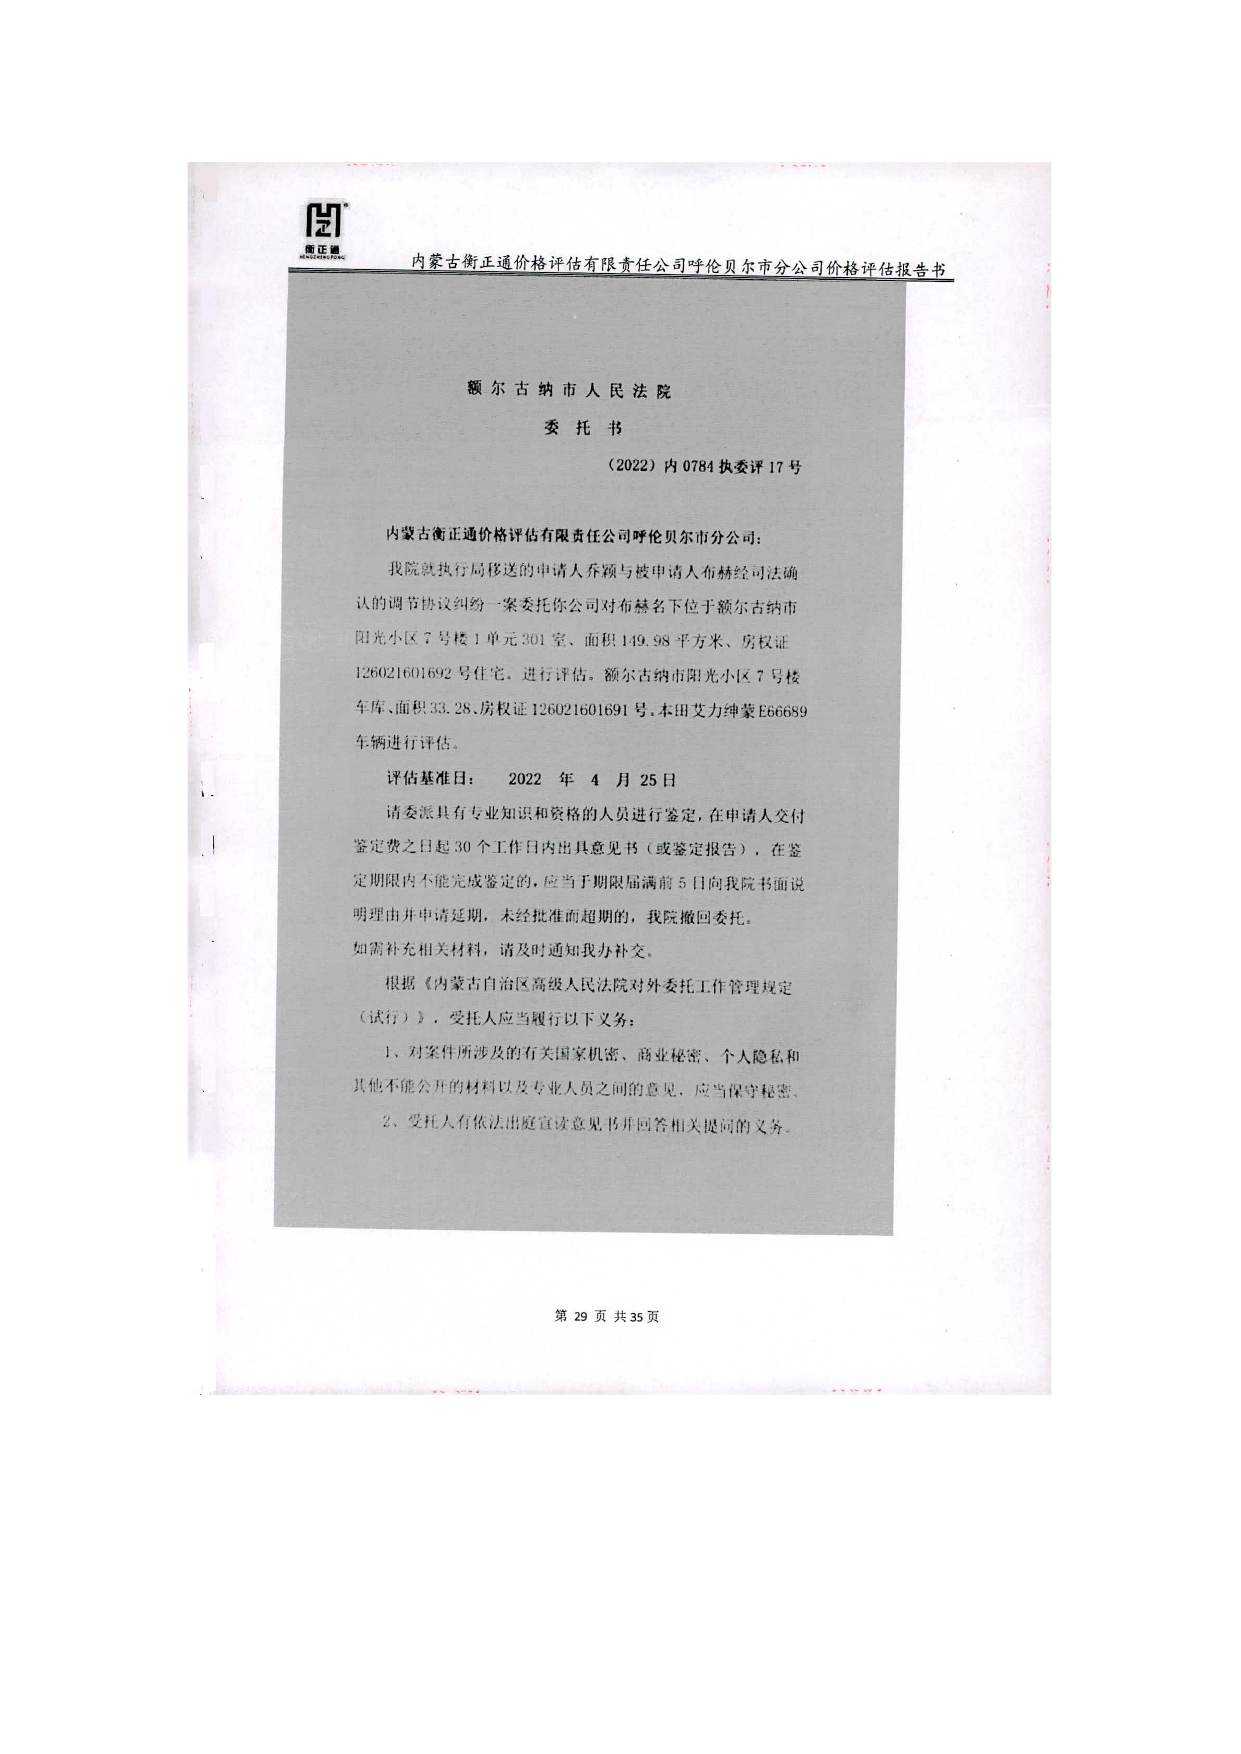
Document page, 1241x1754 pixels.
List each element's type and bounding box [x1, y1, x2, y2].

picture [187, 162, 1052, 1395]
